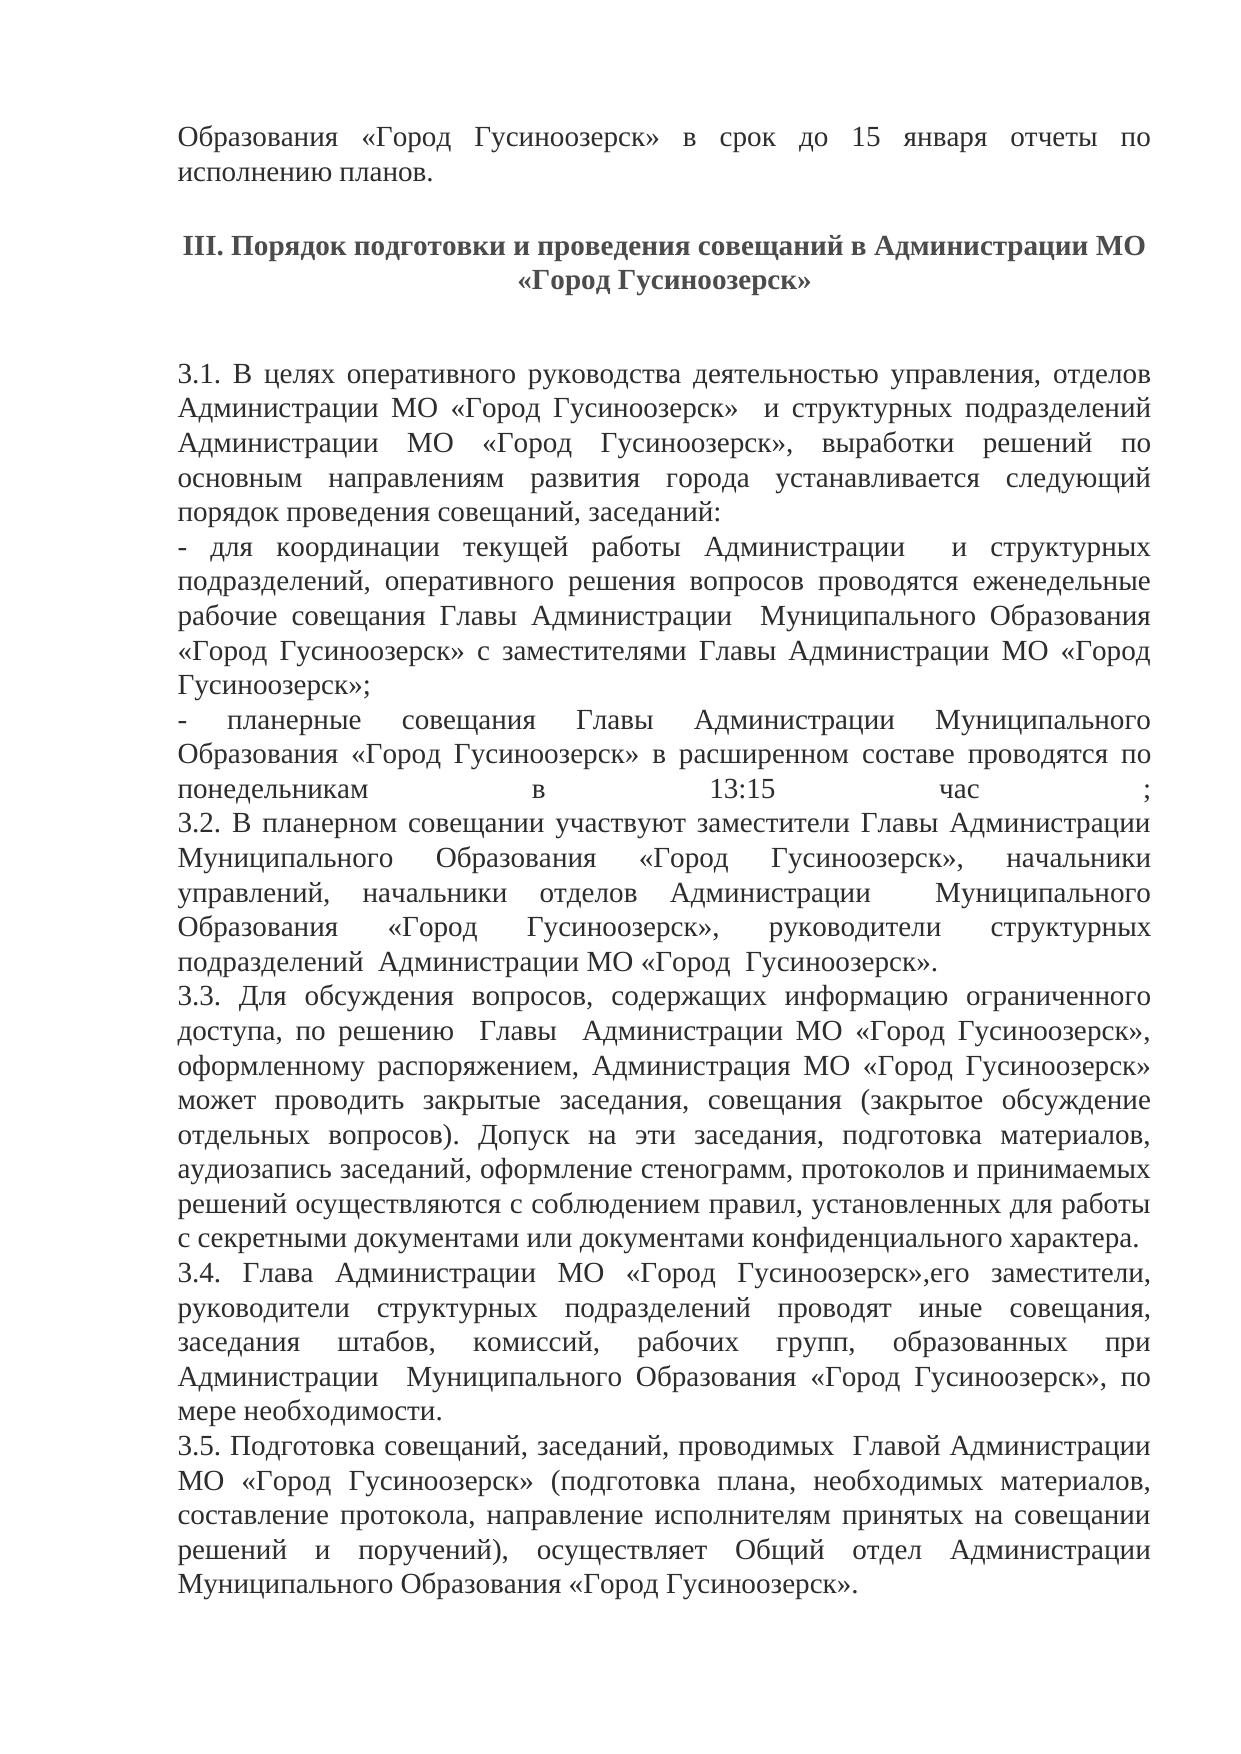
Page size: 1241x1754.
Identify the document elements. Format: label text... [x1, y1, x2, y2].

text 3.4. Глава Администрации МО «Город Гусиноозерск»,его заместители, руководители структурных подразделений проводят иные совещания, заседания штабов, комиссий, рабочих групп, образованных при Администрации Муниципального Образования «Город Гусиноозерск», по мере необходимости. [177, 1254, 1152, 1427]
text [177, 118, 1152, 187]
text 3.5. Подготовка совещаний, заседаний, проводимых Главой Администрации МО «Город Гусиноозерск» (подготовка плана, необходимых материалов, составление протокола, направление исполнителям принятых на совещании решений и поручений), осуществляет Общий отдел Администрации Муниципального Образования «Город Гусиноозерск». [177, 1427, 1152, 1600]
text 3.1. В целях оперативного руководства деятельностью управления, отделов Администрации МО «Город Гусиноозерск» и структурных подразделений Администрации МО «Город Гусиноозерск», выработки решений по основным направлениям развития города устанавливается следующий порядок проведения совещаний, заседаний: [177, 320, 1152, 528]
text - для координации текущей работы Администрации и структурных подразделений, оперативного решения вопросов проводятся еженедельные рабочие совещания Главы Администрации Муниципального Образования «Город Гусиноозерск» с заместителями Главы Администрации МО «Город Гусиноозерск»; [177, 528, 1152, 701]
text - планерные совещания Главы Администрации Муниципального Образования «Город Гусиноозерск» в расширенном составе проводятся по понедельникам в 13:15 час ; 3.2. В планерном совещании участвуют заместители Главы Администрации Муниципального Образования «Город Гусиноозерск», начальники управлений, начальники отделов Администрации Муниципального Образования «Город Гусиноозерск», руководители структурных подразделений Администрации МО «Город Гусиноозерск». [177, 701, 1152, 977]
text 3.3. Для обсуждения вопросов, содержащих информацию ограниченного доступа, по решению Главы Администрации МО «Город Гусиноозерск», оформленному распоряжением, Администрация МО «Город Гусиноозерск» может проводить закрытые заседания, совещания (закрытое обсуждение отдельных вопросов). Допуск на эти заседания, подготовка материалов, аудиозапись заседаний, оформление стенограмм, протоколов и принимаемых решений осуществляются с соблюдением правил, установленных для работы с секретными документами или документами конфиденциального характера. [177, 977, 1152, 1254]
text III. Порядок подготовки и проведения совещаний в Администрации МО «Город Гусиноозерск» [177, 228, 1152, 296]
